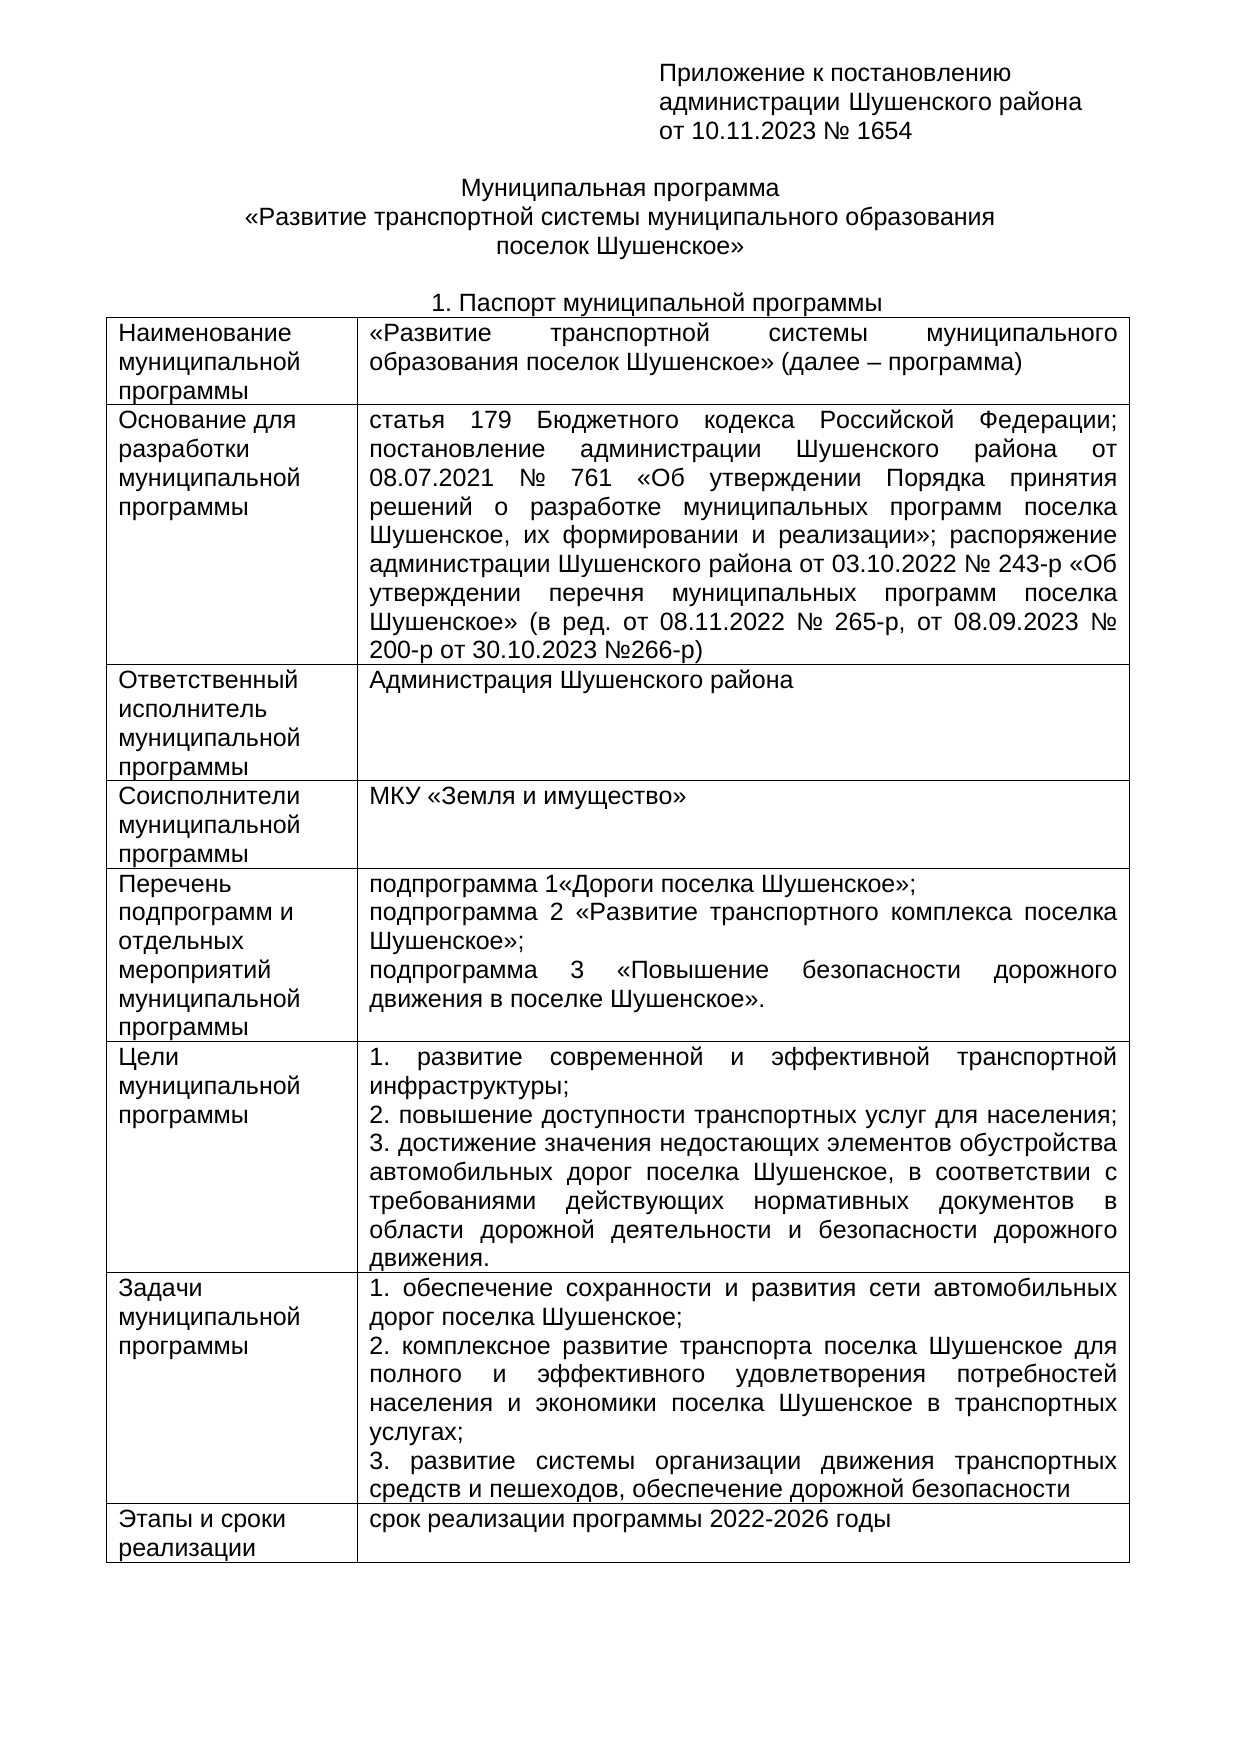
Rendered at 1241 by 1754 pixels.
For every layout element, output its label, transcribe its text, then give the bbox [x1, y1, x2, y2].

table_cell Соисполнители муниципальной программы [107, 781, 357, 867]
table_cell Цели муниципальной программы [107, 1042, 357, 1272]
table_cell Ответственный исполнитель муниципальной программы [107, 665, 357, 780]
table_header Наименование муниципальной программы [107, 318, 357, 404]
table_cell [358, 1504, 1129, 1562]
table_cell Задачи муниципальной программы [107, 1273, 357, 1503]
table_cell 1. обеспечение сохранности и развития сети автомобильных дорог поселка Шушенское; 2. комплексное развитие транспорта поселка Шушенское для полного и эффективного удовлетворения потребностей населения и экономики поселка Шушенское в транспортных услугах; 3. развитие системы организации движения транспортных средств и пешеходов, обеспечение дорожной безопасности [358, 1273, 1129, 1503]
table_cell Основание для разработки муниципальной программы [107, 405, 357, 664]
table_cell Перечень подпрограмм и отдельных мероприятий муниципальной программы [107, 869, 357, 1041]
table_cell 1. развитие современной и эффективной транспортной инфраструктуры; 2. повышение доступности транспортных услуг для населения; 3. достижение значения недостающих элементов обустройства автомобильных дорог поселка Шушенское, в соответствии с требованиями действующих нормативных документов в области дорожной деятельности и безопасности дорожного движения. [358, 1042, 1129, 1272]
text от 10.11.2023 № 1654 [118, 116, 1122, 144]
text Приложение к постановлению [118, 58, 1122, 87]
text «Развитие транспортной системы муниципального образования [118, 202, 1122, 231]
text Муниципальная программа [118, 173, 1122, 202]
table_cell МКУ «Земля и имущество» [358, 781, 1129, 867]
table_cell Администрация Шушенского района [358, 665, 1129, 780]
text администрации Шушенского района [118, 87, 1122, 116]
text поселок Шушенское» [118, 231, 1122, 259]
text 1. Паспорт муниципальной программы [118, 288, 1122, 317]
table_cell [107, 1504, 357, 1562]
table_header «Развитие транспортной системы муниципального образования поселок Шушенское» (далее – программа) [358, 318, 1129, 404]
table_cell статья 179 Бюджетного кодекса Российской Федерации; постановление администрации Шушенского района от 08.07.2021 № 761 «Об утверждении Порядка принятия решений о разработке муниципальных программ поселка Шушенское, их формировании и реализации»; распоряжение администрации Шушенского района от 03.10.2022 № 243-р «Об утверждении перечня муниципальных программ поселка Шушенское» (в ред. от 08.11.2022 № 265-р, от 08.09.2023 № 200-р от 30.10.2023 №266-р) [358, 405, 1129, 664]
table_cell подпрограмма 1«Дороги поселка Шушенское»; подпрограмма 2 «Развитие транспортного комплекса поселка Шушенское»; подпрограмма 3 «Повышение безопасности дорожного движения в поселке Шушенское». [358, 869, 1129, 1041]
